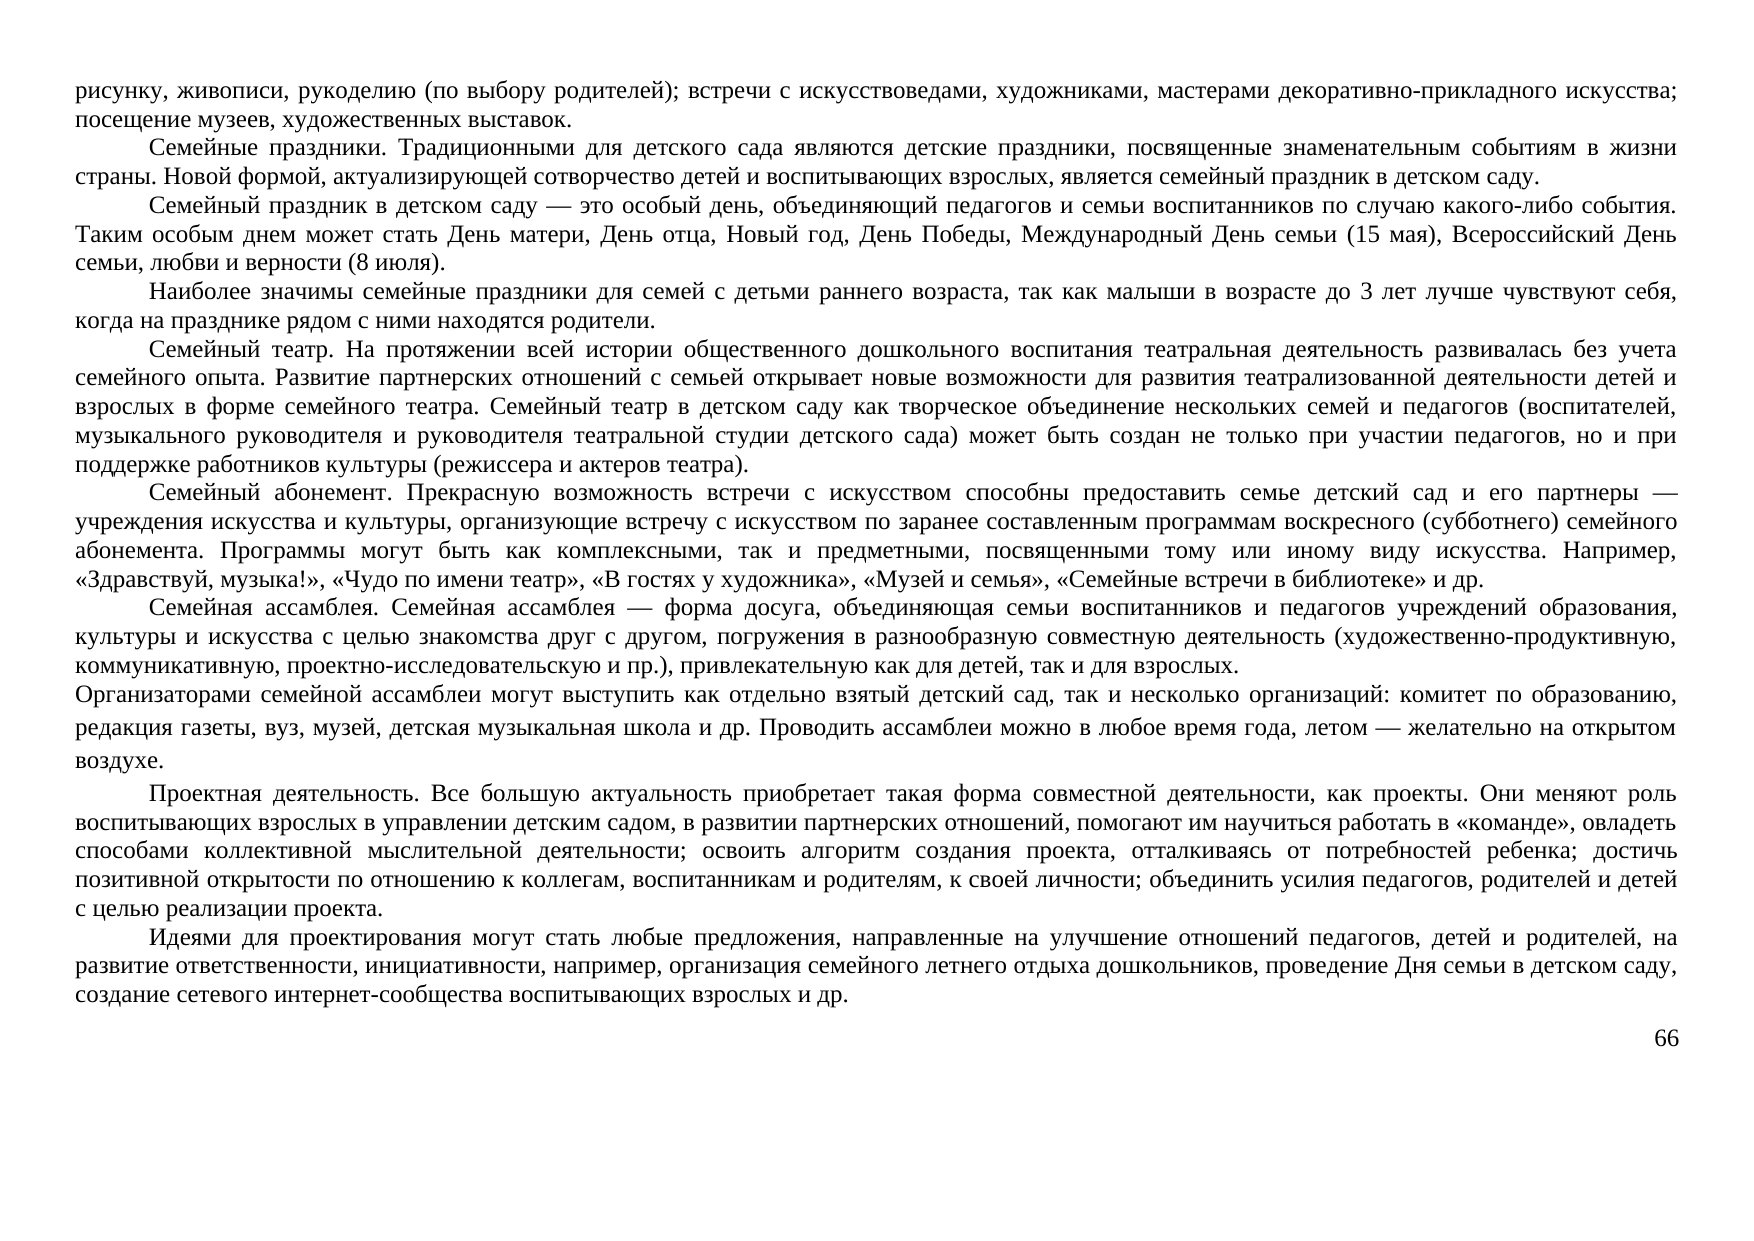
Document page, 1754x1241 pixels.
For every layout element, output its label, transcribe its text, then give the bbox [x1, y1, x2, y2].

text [75, 75, 1679, 132]
text Семейный абонемент. Прекрасную возможность встречи с искусством способны предоставить семье детский сад и его партнеры — учреждения искусства и культуры, организующие встречу с искусством по заранее составленным программам воскресного (субботнего) семейного абонемента. Программы могут быть как комплексными, так и предметными, посвященными тому или иному виду искусства. Например, «Здравствуй, музыка!», «Чудо по имени театр», «В гостях у художника», «Музей и семья», «Семейные встречи в библиотеке» и др. [75, 477, 1679, 592]
text Проектная деятельность. Все большую актуальность приобретает такая форма совместной деятельности, как проекты. Они меняют роль воспитывающих взрослых в управлении детским садом, в развитии партнерских отношений, помогают им научиться работать в «команде», овладеть способами коллективной мыслительной деятельности; освоить алгоритм создания проекта, отталкиваясь от потребностей ребенка; достичь позитивной открытости по отношению к коллегам, воспитанникам и родителям, к своей личности; объединить усилия педагогов, родителей и детей с целью реализации проекта. [75, 778, 1679, 922]
text Семейная ассамблея. Семейная ассамблея — форма досуга, объединяющая семьи воспитанников и педагогов учреждений образования, культуры и искусства с целью знакомства друг с другом, погружения в разнообразную совместную деятельность (художественно-продуктивную, коммуникативную, проектно-исследовательскую и пр.), привлекательную как для детей, так и для взрослых. [75, 592, 1679, 679]
text Наиболее значимы семейные праздники для семей с детьми раннего возраста, так как малыши в возрасте до 3 лет лучше чувствуют себя, когда на празднике рядом с ними находятся родители. [75, 276, 1679, 334]
text Семейный праздник в детском саду — это особый день, объединяющий педагогов и семьи воспитанников по случаю какого-либо события. Таким особым днем может стать День матери, День отца, Новый год, День Победы, Международный День семьи (15 мая), Всероссийский День семьи, любви и верности (8 июля). [75, 190, 1679, 276]
text Семейные праздники. Традиционными для детского сада являются детские праздники, посвященные знаменательным событиям в жизни страны. Новой формой, актуализирующей сотворчество детей и воспитывающих взрослых, является семейный праздник в детском саду. [75, 132, 1679, 190]
text Семейный театр. На протяжении всей истории общественного дошкольного воспитания театральная деятельность развивалась без учета семейного опыта. Развитие партнерских отношений с семьей открывает новые возможности для развития театрализованной деятельности детей и взрослых в форме семейного театра. Семейный театр в детском саду как творческое объединение нескольких семей и педагогов (воспитателей, музыкального руководителя и руководителя театральной студии детского сада) может быть создан не только при участии педагогов, но и при поддержке работников культуры (режиссера и актеров театра). [75, 334, 1679, 477]
text Идеями для проектирования могут стать любые предложения, направленные на улучшение отношений педагогов, детей и родителей, на развитие ответственности, инициативности, например, организация семейного летнего отдыха дошкольников, проведение Дня семьи в детском саду, создание сетевого интернет-сообщества воспитывающих взрослых и др. [75, 922, 1679, 1008]
text Организаторами семейной ассамблеи могут выступить как отдельно взятый детский сад, так и несколько организаций: комитет по образованию, редакция газеты, вуз, музей, детская музыкальная школа и др. Проводить ассамблеи можно в любое время года, летом — желательно на открытом воздухе. [75, 679, 1679, 773]
